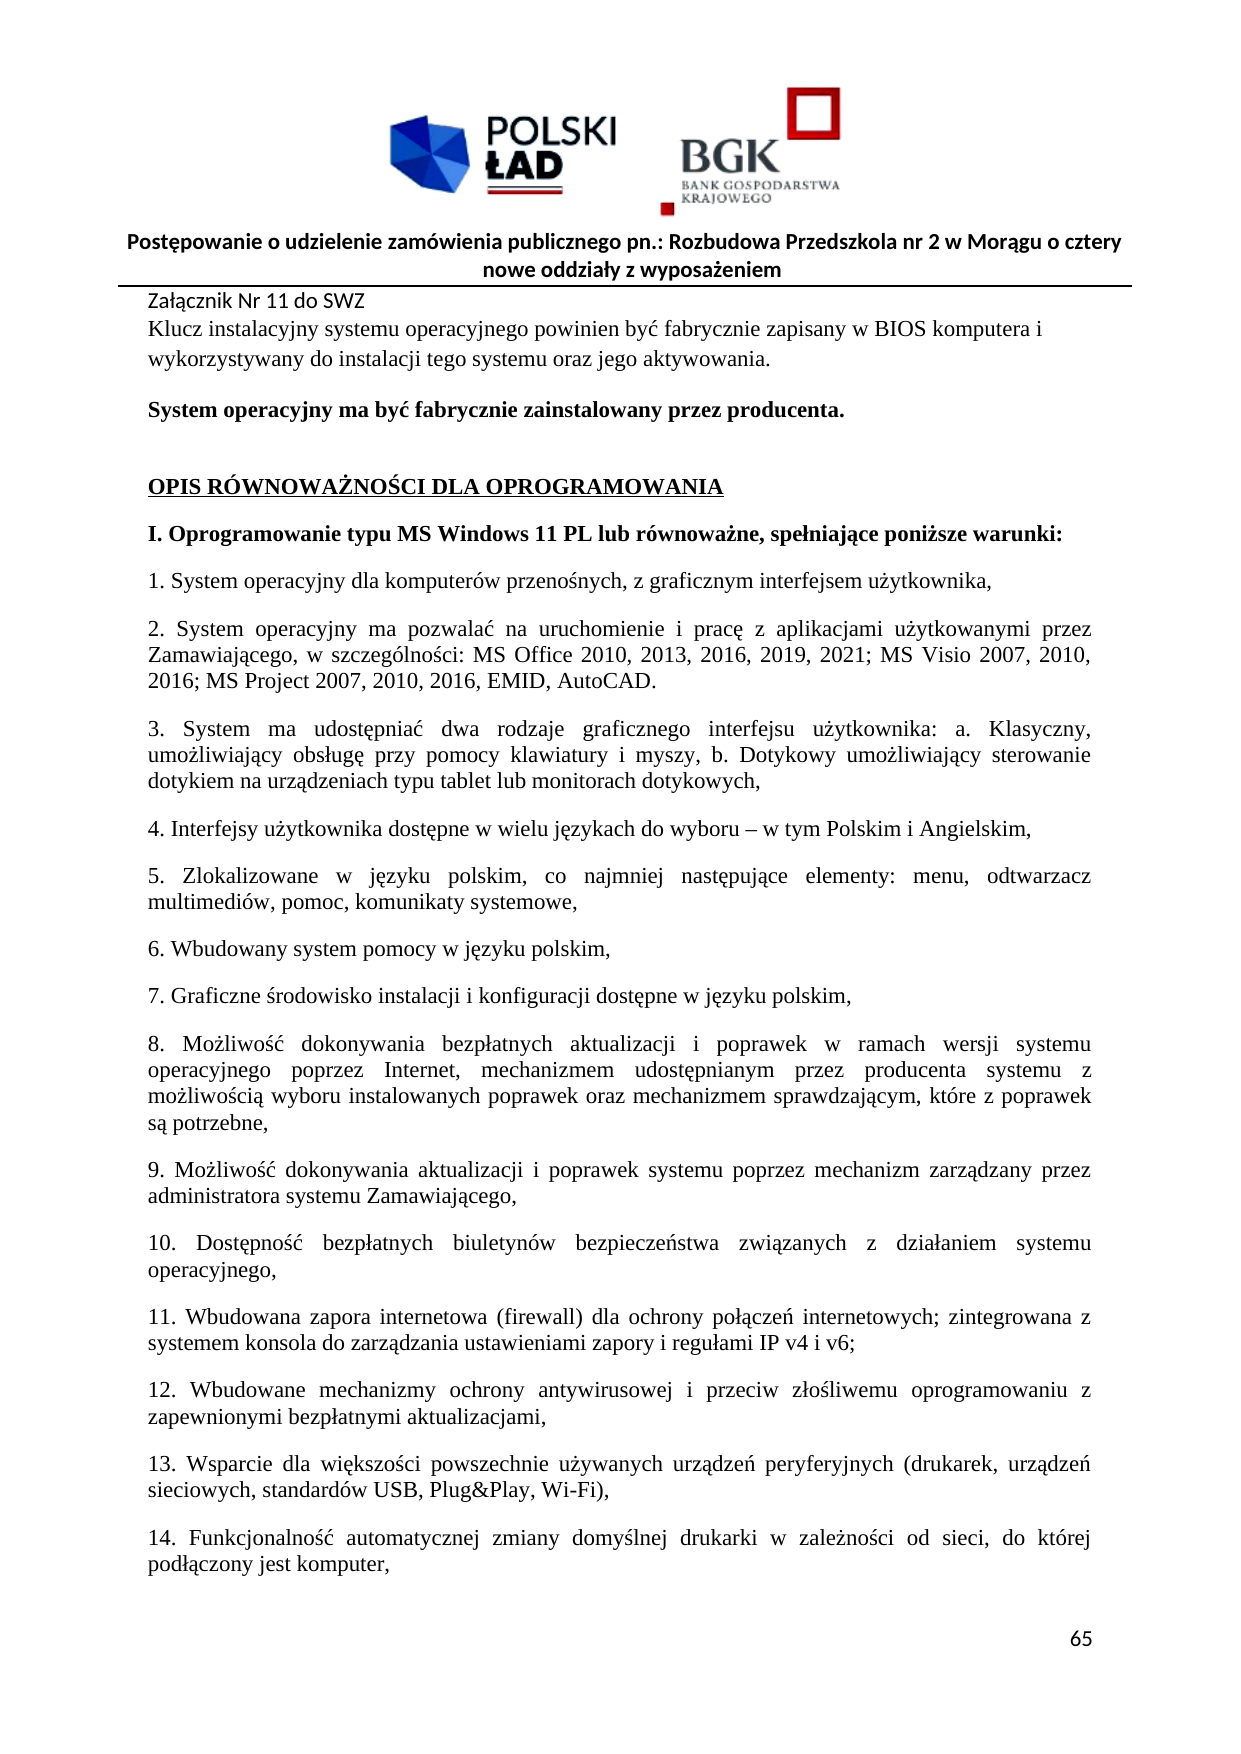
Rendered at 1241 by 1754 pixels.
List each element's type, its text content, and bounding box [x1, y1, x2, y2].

text 9. Możliwość dokonywania aktualizacji i poprawek systemu poprzez mechanizm zarządzany przez administratora systemu Zamawiającego, [148, 1156, 1093, 1209]
text 11. Wbudowana zapora internetowa (firewall) dla ochrony połączeń internetowych; zintegrowana z systemem konsola do zarządzania ustawieniami zapory i regułami IP v4 i v6; [148, 1303, 1093, 1356]
text 4. Interfejsy użytkownika dostępne w wielu językach do wyboru – w tym Polskim i Angielskim, [148, 814, 1093, 841]
text 14. Funkcjonalność automatycznej zmiany domyślnej drukarki w zależności od sieci, do której podłączony jest komputer, [148, 1524, 1093, 1576]
text 1. System operacyjny dla komputerów przenośnych, z graficznym interfejsem użytkownika, [148, 568, 1093, 594]
text I. Oprogramowanie typu MS Windows 11 PL lub równoważne, spełniające poniższe warunki: [148, 520, 1093, 547]
text 13. Wsparcie dla większości powszechnie używanych urządzeń peryferyjnych (drukarek, urządzeń sieciowych, standardów USB, Plug&Play, Wi-Fi), [148, 1450, 1093, 1503]
text 7. Graficzne środowisko instalacji i konfiguracji dostępne w języku polskim, [148, 982, 1093, 1009]
text System operacyjny ma być fabrycznie zainstalowany przez producenta. [148, 396, 1093, 422]
text 3. System ma udostępniać dwa rodzaje graficznego interfejsu użytkownika: a. Klasyczny, umożliwiający obsługę przy pomocy klawiatury i myszy, b. Dotykowy umożliwiający sterowanie dotykiem na urządzeniach typu tablet lub monitorach dotykowych, [148, 715, 1093, 794]
text OPIS RÓWNOWAŻNOŚCI DLA OPROGRAMOWANIA [148, 473, 1093, 499]
text 8. Możliwość dokonywania bezpłatnych aktualizacji i poprawek w ramach wersji systemu operacyjnego poprzez Internet, mechanizmem udostępnianym przez producenta systemu z możliwością wyboru instalowanych poprawek oraz mechanizmem sprawdzającym, które z poprawek są potrzebne, [148, 1030, 1093, 1135]
text 6. Wbudowany system pomocy w języku polskim, [148, 935, 1093, 962]
text 12. Wbudowane mechanizmy ochrony antywirusowej i przeciw złośliwemu oprogramowaniu z zapewnionymi bezpłatnymi aktualizacjami, [148, 1377, 1093, 1429]
text Klucz instalacyjny systemu operacyjnego powinien być fabrycznie zapisany w BIOS komputera i wykorzystywany do instalacji tego systemu oraz jego aktywowania. [148, 314, 1093, 371]
text 10. Dostępność bezpłatnych biuletynów bezpieczeństwa związanych z działaniem systemu operacyjnego, [148, 1229, 1093, 1282]
text 2. System operacyjny ma pozwalać na uruchomienie i pracę z aplikacjami użytkowanymi przez Zamawiającego, w szczególności: MS Office 2010, 2013, 2016, 2019, 2021; MS Visio 2007, 2010, 2016; MS Project 2007, 2010, 2016, EMID, AutoCAD. [148, 615, 1093, 694]
text 5. Zlokalizowane w języku polskim, co najmniej następujące elementy: menu, odtwarzacz multimediów, pomoc, komunikaty systemowe, [148, 862, 1093, 914]
